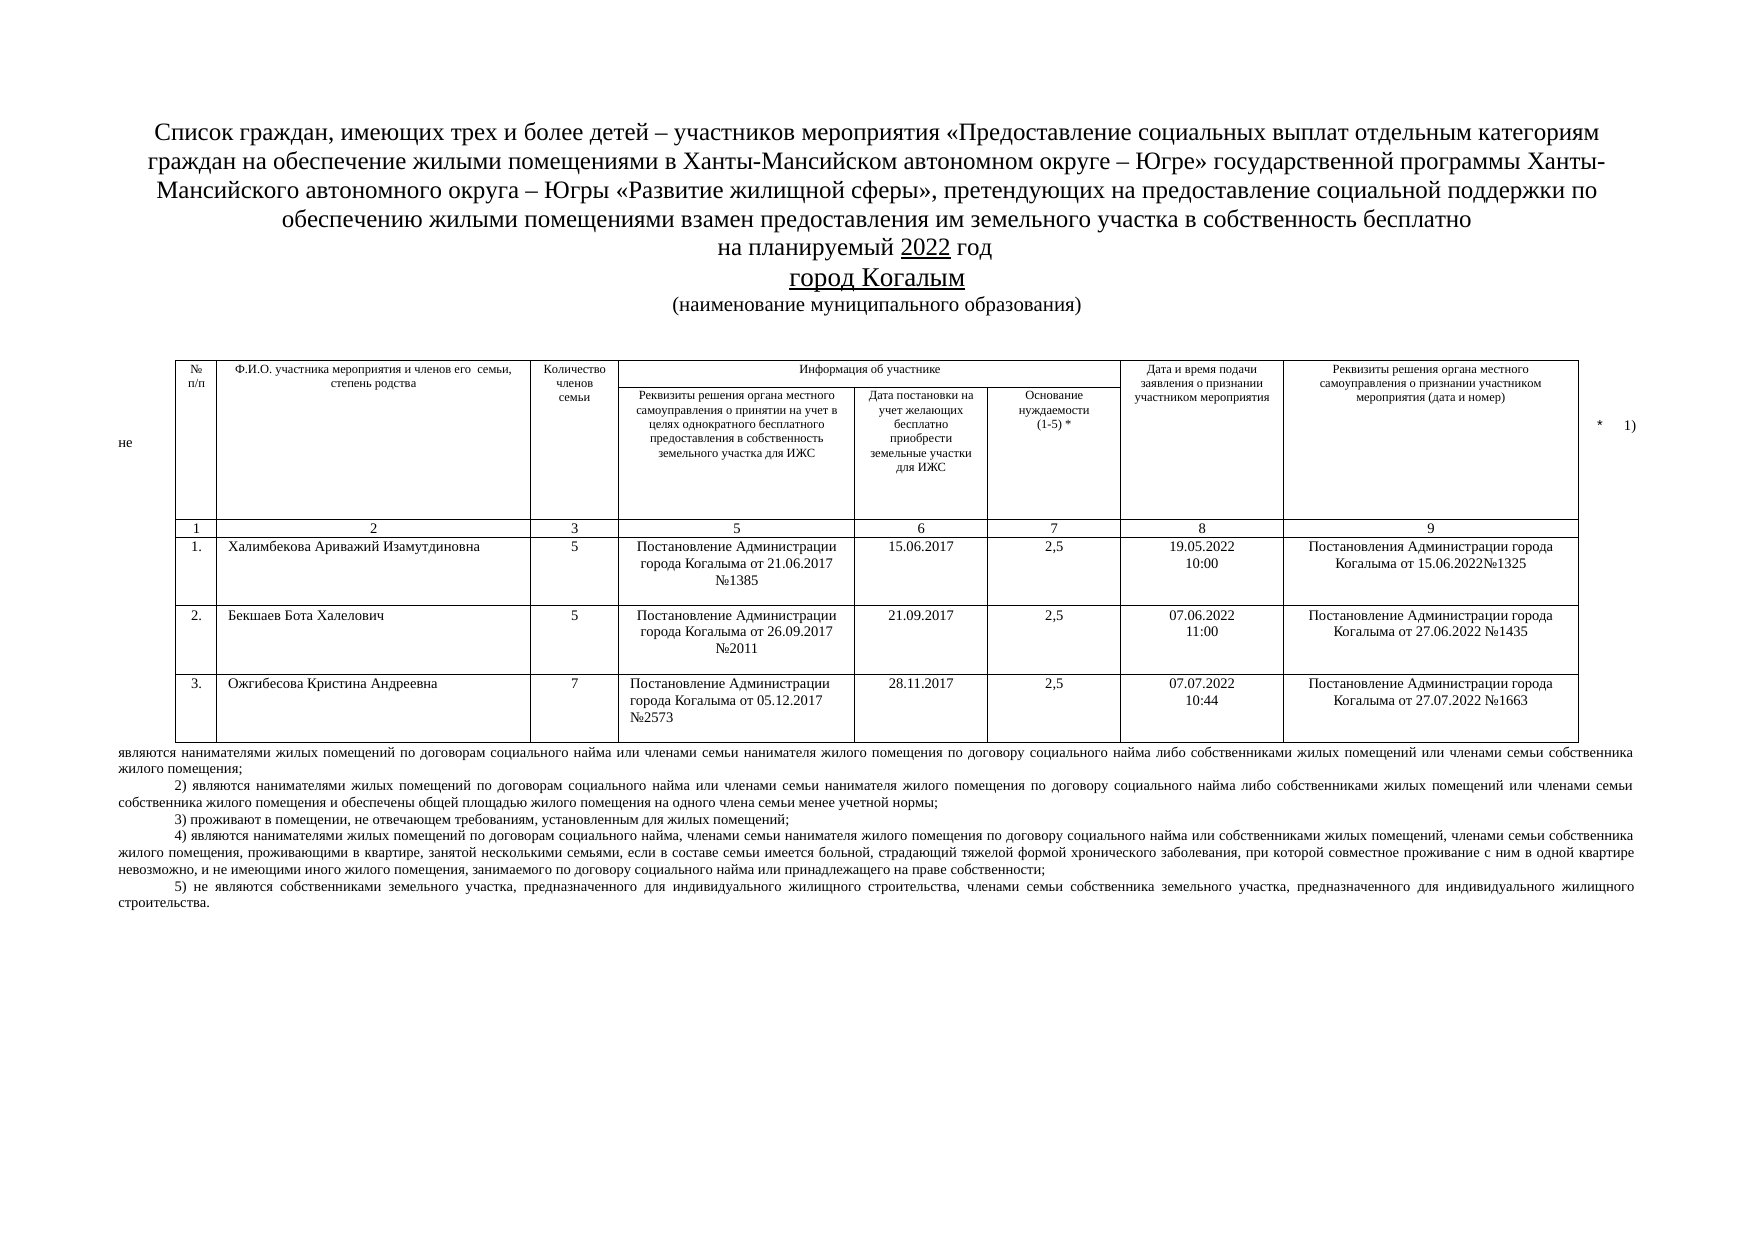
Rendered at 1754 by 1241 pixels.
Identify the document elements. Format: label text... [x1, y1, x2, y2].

table_cell 5 [531, 538, 618, 605]
table_cell Халимбекова Ариважий Изамутдиновна [217, 538, 530, 605]
table_header Количество членов семьи [531, 361, 618, 519]
table_cell 07.06.2022 11:00 [1121, 606, 1283, 674]
text Список граждан, имеющих трех и более детей – участников мероприятия «Предоставление социальных выплат отдельным категориям граждан на обеспечение жилыми помещениями в Ханты-Мансийском автономном округе – Югре» государственной программы Ханты-Мансийского автономного округа – Югры «Развитие жилищной сферы», претендующих на предоставление социальной поддержки по обеспечению жилыми помещениями взамен предоставления им земельного участка в собственность бесплатно [118, 117, 1636, 232]
text (наименование муниципального образования) [118, 292, 1636, 316]
table_cell 8 [1121, 520, 1283, 537]
table_cell Основание нуждаемости (1-5) * [988, 388, 1120, 519]
table_cell 6 [855, 520, 987, 537]
table_header Дата и время подачи заявления о признании участником мероприятия [1121, 361, 1283, 519]
table_cell Дата постановки на учет желающих бесплатно приобрести земельные участки для ИЖС [855, 388, 987, 519]
table_header Реквизиты решения органа местного самоуправления о признании участником мероприятия (дата и номер) [1284, 361, 1578, 519]
table_cell 2,5 [988, 606, 1120, 674]
table_cell Постановления Администрации города Когалыма от 15.06.2022№1325 [1284, 538, 1578, 605]
table_cell 7 [531, 675, 618, 742]
text * 1) не являются нанимателями жилых помещений по договорам социального найма или членами семьи нанимателя жилого помещения по договору социального найма либо собственниками жилых помещений или членами семьи собственника жилого помещения; [118, 417, 1636, 777]
table_cell Бекшаев Бота Халелович [217, 606, 530, 674]
table_cell 9 [1284, 520, 1578, 537]
table_cell 2,5 [988, 675, 1120, 742]
table_cell 1. [176, 538, 216, 605]
table_cell Постановление Администрации города Когалыма от 26.09.2017 №2011 [619, 606, 854, 674]
table_cell 21.09.2017 [855, 606, 987, 674]
table_header № п/п [176, 361, 216, 519]
text 4) являются нанимателями жилых помещений по договорам социального найма, членами семьи нанимателя жилого помещения по договору социального найма или собственниками жилых помещений, членами семьи собственника жилого помещения, проживающими в квартире, занятой несколькими семьями, если в составе семьи имеется больной, страдающий тяжелой формой хронического заболевания, при которой совместное проживание с ним в одной квартире невозможно, и не имеющими иного жилого помещения, занимаемого по договору социального найма или принадлежащего на праве собственности; [118, 827, 1636, 877]
text на планируемый 2022 год [74, 232, 1636, 261]
table_header Ф.И.О. участника мероприятия и членов его семьи, степень родства [217, 361, 530, 519]
table_cell Ожгибесова Кристина Андреевна [217, 675, 530, 742]
table_cell 7 [988, 520, 1120, 537]
table_cell 3 [531, 520, 618, 537]
table_cell 28.11.2017 [855, 675, 987, 742]
text 5) не являются собственниками земельного участка, предназначенного для индивидуального жилищного строительства, членами семьи собственника земельного участка, предназначенного для индивидуального жилищного строительства. [118, 877, 1636, 911]
table_cell 15.06.2017 [855, 538, 987, 605]
table_cell Постановление Администрации города Когалыма от 27.07.2022 №1663 [1284, 675, 1578, 742]
table_cell 19.05.2022 10:00 [1121, 538, 1283, 605]
table_cell 1 [176, 520, 216, 537]
text 3) проживают в помещении, не отвечающем требованиям, установленным для жилых помещений; [118, 810, 1636, 827]
table_cell 5 [619, 520, 854, 537]
table_cell Постановление Администрации города Когалыма от 21.06.2017 №1385 [619, 538, 854, 605]
table_cell 2. [176, 606, 216, 674]
table_header Информация об участнике [619, 361, 1120, 387]
table_cell 2 [217, 520, 530, 537]
table_cell 07.07.2022 10:44 [1121, 675, 1283, 742]
table_cell 2,5 [988, 538, 1120, 605]
text город Когалым [118, 261, 1636, 292]
table_cell 5 [531, 606, 618, 674]
table_cell Постановление Администрации города Когалыма от 05.12.2017 №2573 [619, 675, 854, 742]
table_cell Реквизиты решения органа местного самоуправления о принятии на учет в целях однократного бесплатного предоставления в собственность земельного участка для ИЖС [619, 388, 854, 519]
table_cell 3. [176, 675, 216, 742]
text 2) являются нанимателями жилых помещений по договорам социального найма или членами семьи нанимателя жилого помещения по договору социального найма либо собственниками жилых помещений или членами семьи собственника жилого помещения и обеспечены общей площадью жилого помещения на одного члена семьи менее учетной нормы; [118, 777, 1636, 810]
table_cell Постановление Администрации города Когалыма от 27.06.2022 №1435 [1284, 606, 1578, 674]
